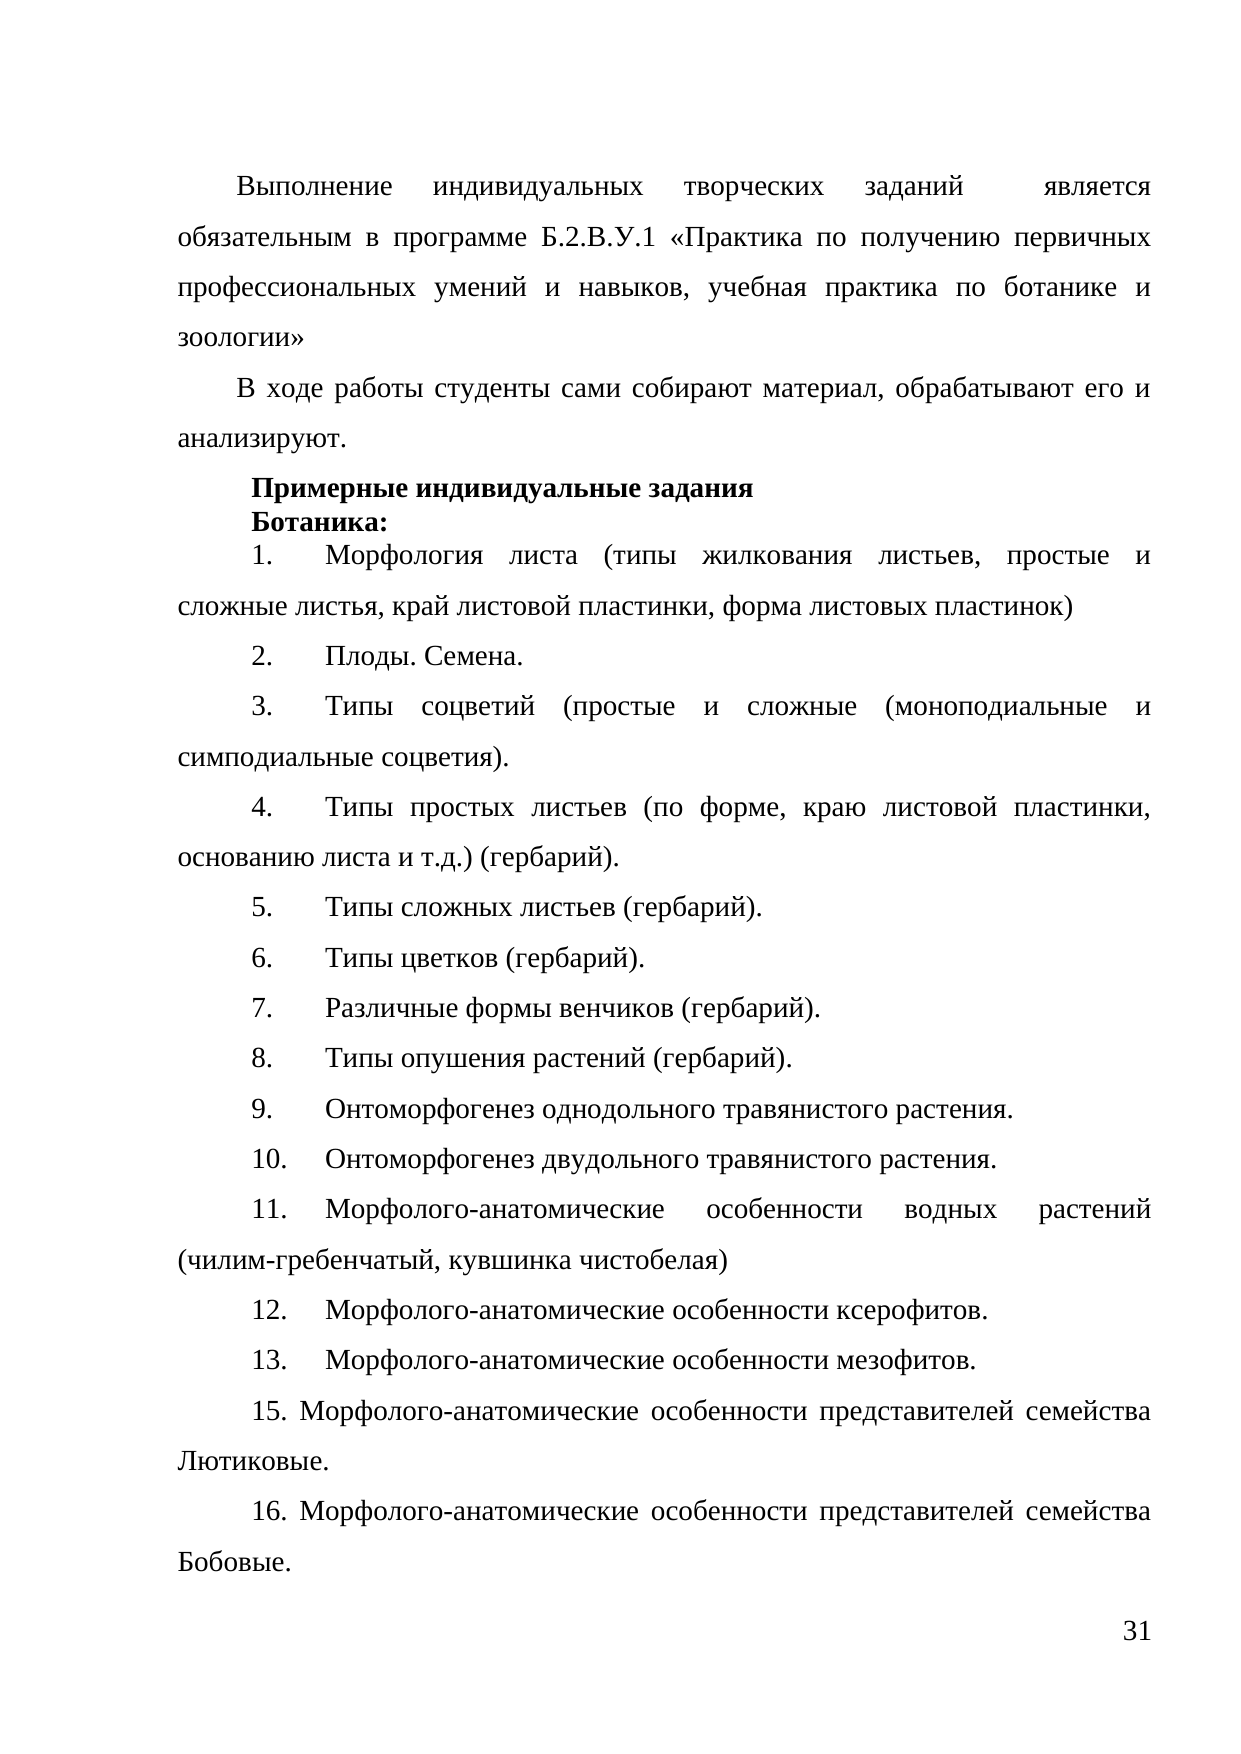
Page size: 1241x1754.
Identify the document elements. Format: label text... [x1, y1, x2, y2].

list Типы цветков (гербарий). [177, 940, 1152, 973]
list Морфология листа (типы жилкования листьев, простые и сложные листья, край листовой пластинки, форма листовых пластинок) [177, 537, 1152, 621]
list Морфолого-анатомические особенности ксерофитов. [177, 1292, 1152, 1326]
list Типы простых листьев (по форме, краю листовой пластинки, основанию листа и т.д.) (гербарий). [177, 789, 1152, 873]
list Типы сложных листьев (гербарий). [177, 889, 1152, 923]
list Различные формы венчиков (гербарий). [177, 990, 1152, 1024]
text 15. Морфолого-анатомические особенности представителей семейства Лютиковые. [177, 1393, 1152, 1477]
list Морфолого-анатомические особенности мезофитов. [177, 1342, 1152, 1376]
text В ходе работы студенты сами собирают материал, обрабатывают его и анализируют. [177, 370, 1152, 453]
list Онтоморфогенез двудольного травянистого растения. [177, 1141, 1152, 1175]
list Типы опушения растений (гербарий). [177, 1041, 1152, 1074]
list Плоды. Семена. [177, 638, 1152, 672]
list Онтоморфогенез однодольного травянистого растения. [177, 1091, 1152, 1124]
list Типы соцветий (простые и сложные (моноподиальные и симподиальные соцветия). [177, 688, 1152, 772]
list Морфолого-анатомические особенности водных растений (чилим-гребенчатый, кувшинка чистобелая) [177, 1191, 1152, 1275]
text Примерные индивидуальные задания [177, 470, 1152, 504]
text 16. Морфолого-анатомические особенности представителей семейства Бобовые. [177, 1493, 1152, 1577]
text Выполнение индивидуальных творческих заданий является обязательным в программе Б.2.В.У.1 «Практика по получению первичных профессиональных умений и навыков, учебная практика по ботанике и зоологии» [177, 168, 1152, 353]
text Ботаника: [177, 504, 1152, 537]
